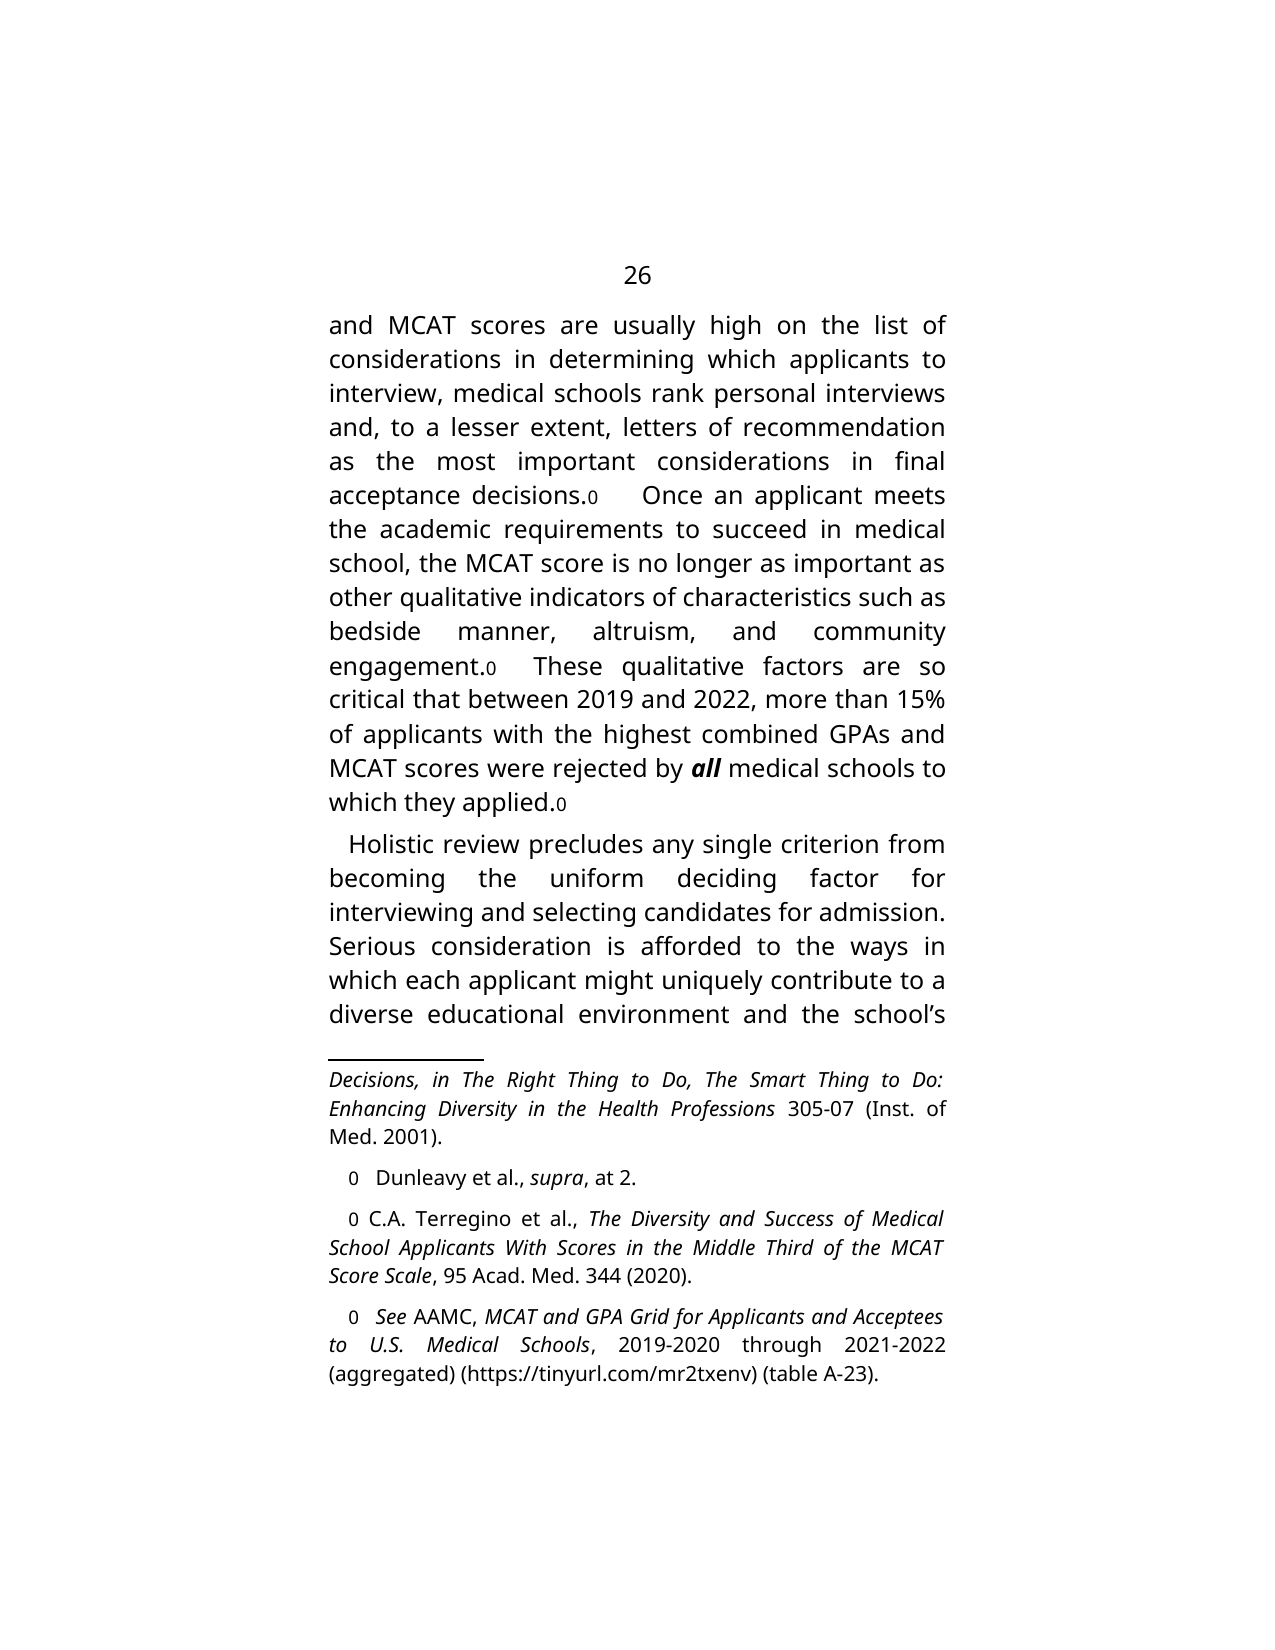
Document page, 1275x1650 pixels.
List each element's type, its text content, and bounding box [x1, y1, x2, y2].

text Holistic review precludes any single criterion from becoming the uniform deciding factor for interviewing and selecting candidates for admission. Serious consideration is afforded to the ways in which each applicant might uniquely contribute to a diverse educational environment and the school’s specific mission. A survey of health-professional schools tied holistic review to the institution-specific missions of serving underserved rural communities, serving underserved urban communities, research, primary care, and global health. [328, 827, 946, 1031]
text To assess these qualities, medical schools have a long history of highly-individualized admissions processes, including personal pre-admission interviews for every accepted applicant. Although these processes vary by school, all medical schools consider a range of non-academic factors. Medical schools have never exclusively or even predominantly relied on numerical criteria to select their student bodies. While undergraduate GPA and MCAT scores are usually high on the list of considerations in determining which applicants to interview, medical schools rank personal interviews and, to a lesser extent, letters of recommendation as the most important considerations in final acceptance decisions. Once an applicant meets the academic requirements to succeed in medical school, the MCAT score is no longer as important as other qualitative indicators of characteristics such as bedside manner, altruism, and community engagement. These qualitative factors are so critical that between 2019 and 2022, more than 15% of applicants with the highest combined GPAs and MCAT scores were rejected by all medical schools to which they applied. [328, 307, 946, 818]
